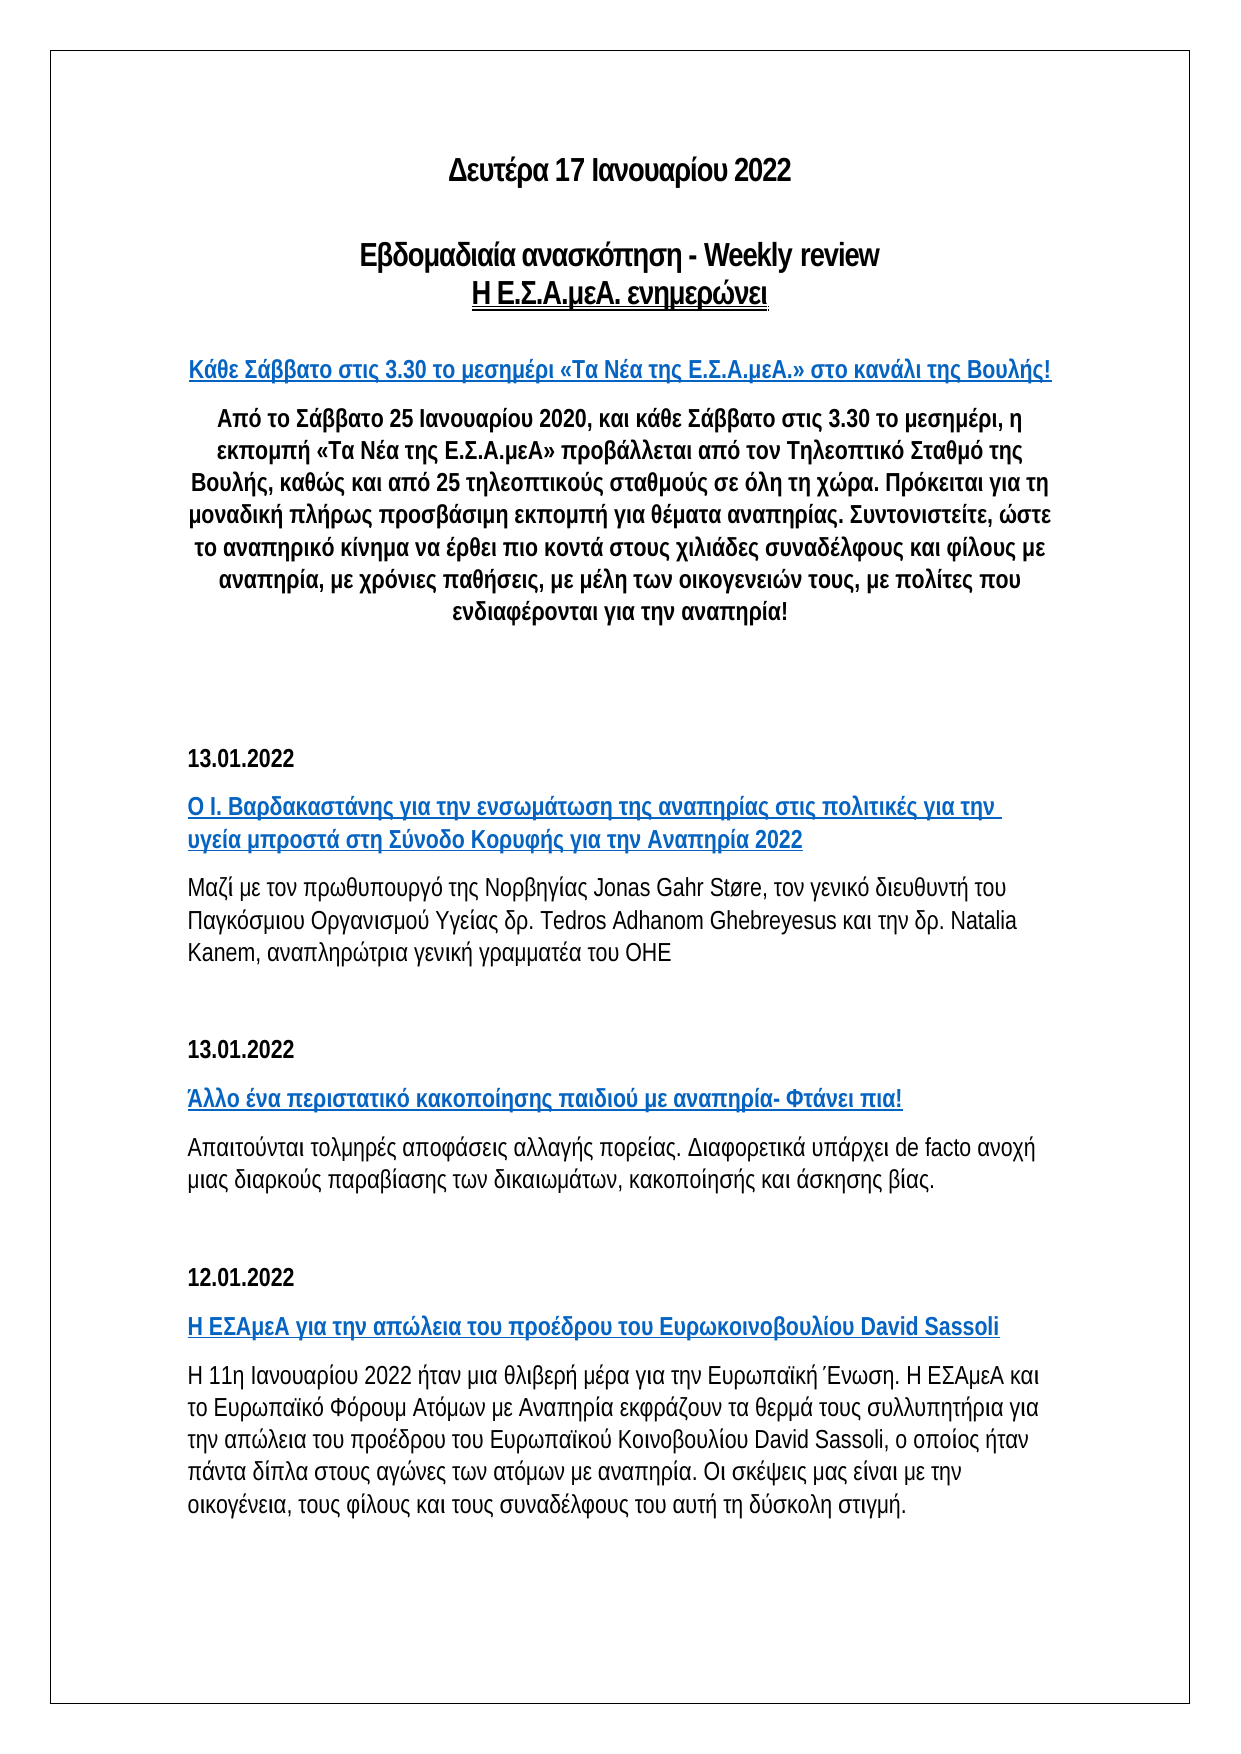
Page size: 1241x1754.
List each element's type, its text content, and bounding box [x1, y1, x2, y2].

text Η ΕΣΑμεΑ για την απώλεια του προέδρου του Ευρωκοινοβουλίου David Sassoli [187, 1311, 1053, 1341]
text Απαιτούνται τολμηρές αποφάσεις αλλαγής πορείας. Διαφορετικά υπάρχει de facto ανοχή μιας διαρκούς παραβίασης των δικαιωμάτων, κακοποίησής και άσκησης βίας. [187, 1132, 1053, 1194]
text 13.01.2022 [187, 743, 1053, 772]
text Μαζί με τον πρωθυπουργό της Νορβηγίας Jonas Gahr Støre, τον γενικό διευθυντή του Παγκόσμιου Οργανισμού Υγείας δρ. Tedros Adhanom Ghebreyesus και την δρ. Natalia Kanem, αναπληρώτρια γενική γραμματέα του ΟΗΕ [187, 872, 1053, 967]
text Η 11η Ιανουαρίου 2022 ήταν μια θλιβερή μέρα για την Ευρωπαϊκή Ένωση. Η ΕΣΑμεΑ και το Ευρωπαϊκό Φόρουμ Ατόμων με Αναπηρία εκφράζουν τα θερμά τους συλλυπητήρια για την απώλεια του προέδρου του Ευρωπαϊκού Κοινοβουλίου David Sassoli, ο οποίος ήταν πάντα δίπλα στους αγώνες των ατόμων με αναπηρία. Οι σκέψεις μας είναι με την οικογένεια, τους φίλους και τους συναδέλφους του αυτή τη δύσκολη στιγμή. [187, 1360, 1053, 1518]
text Από το Σάββατο 25 Ιανουαρίου 2020, και κάθε Σάββατο στις 3.30 το μεσημέρι, η εκπομπή «Τα Νέα της Ε.Σ.Α.μεΑ» προβάλλεται από τον Τηλεοπτικό Σταθμό της Βουλής, καθώς και από 25 τηλεοπτικούς σταθμούς σε όλη τη χώρα. Πρόκειται για τη μοναδική πλήρως προσβάσιμη εκπομπή για θέματα αναπηρίας. Συντονιστείτε, ώστε το αναπηρικό κίνημα να έρθει πιο κοντά στους χιλιάδες συναδέλφους και φίλους με αναπηρία, με χρόνιες παθήσεις, με μέλη των οικογενειών τους, με πολίτες που ενδιαφέρονται για την αναπηρία! [187, 403, 1053, 626]
text Κάθε Σάββατο στις 3.30 το μεσημέρι «Τα Νέα της Ε.Σ.Α.μεΑ.» στο κανάλι της Βουλής! [187, 354, 1053, 384]
text 13.01.2022 [187, 1034, 1053, 1064]
text Άλλο ένα περιστατικό κακοποίησης παιδιού με αναπηρία- Φτάνει πια! [187, 1083, 1053, 1113]
text Ο Ι. Βαρδακαστάνης για την ενσωμάτωση της αναπηρίας στις πολιτικές για την υγεία μπροστά στη Σύνοδο Κορυφής για την Αναπηρία 2022 [187, 791, 1053, 853]
title Η Ε.Σ.Α.μεΑ. ενημερώνει [187, 273, 1053, 312]
title Δευτέρα 17 Ιανουαρίου 2022 [187, 150, 1053, 188]
text 12.01.2022 [187, 1262, 1053, 1292]
title Εβδομαδιαία ανασκόπηση - Weekly review [187, 235, 1053, 273]
